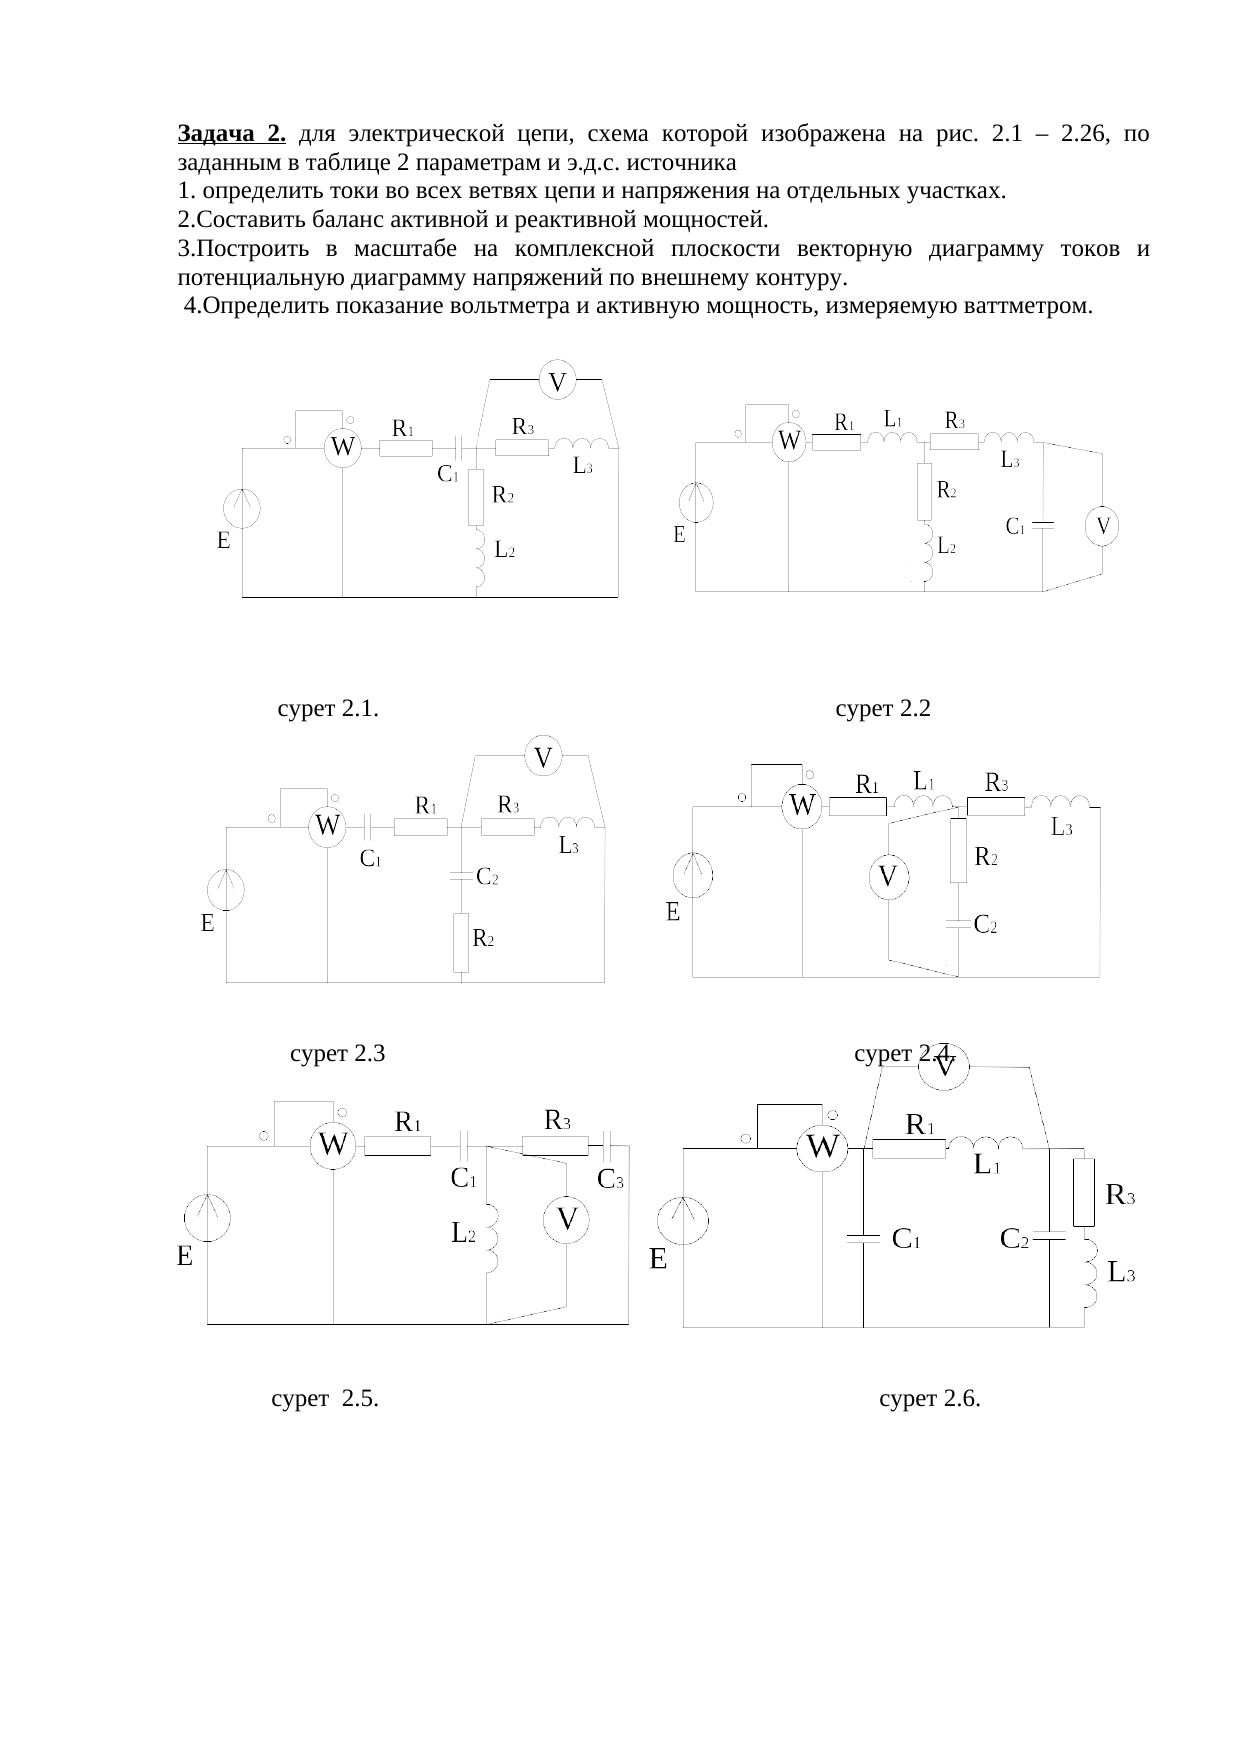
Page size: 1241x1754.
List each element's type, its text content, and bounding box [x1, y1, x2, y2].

text 4.Определить показание вольтметра и активную мощность, измеряемую ваттметром. [177, 291, 1152, 319]
text сурет 2.1. сурет 2.2 [177, 693, 1152, 722]
text сурет 2.3 сурет 2.4. [177, 1038, 1152, 1067]
text сурет 2.5. сурет 2.6. [177, 1383, 1152, 1412]
text Задача 2. для электрической цепи, схема которой изображена на рис. 2.1 – 2.26, по заданным в таблице 2 параметрам и э.д.с. источника [177, 118, 1152, 176]
text 1. определить токи во всех ветвях цепи и напряжения на отдельных участках. [177, 176, 1152, 204]
text 2.Составить баланс активной и реактивной мощностей. [177, 204, 1152, 233]
text 3.Построить в масштабе на комплексной плоскости векторную диаграмму токов и потенциальную диаграмму напряжений по внешнему контуру. [177, 233, 1152, 291]
